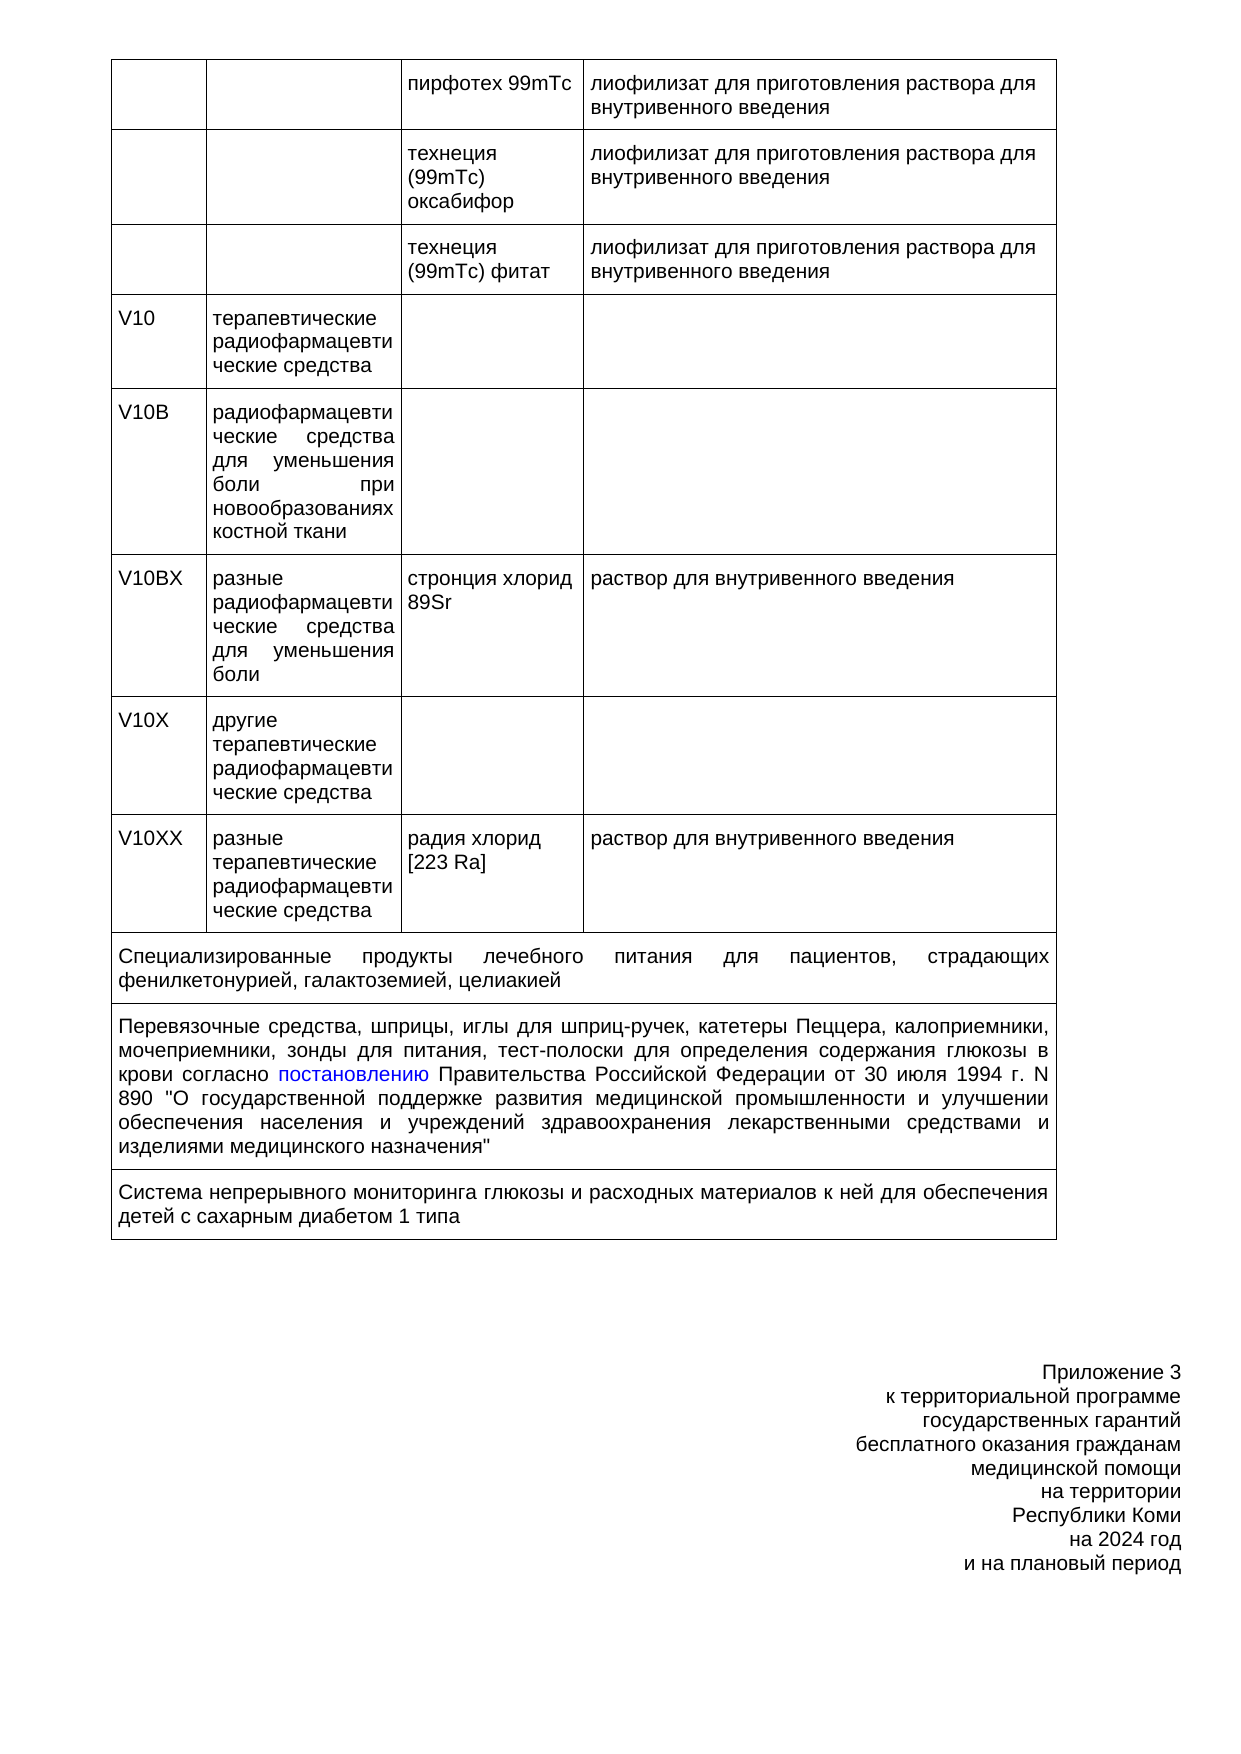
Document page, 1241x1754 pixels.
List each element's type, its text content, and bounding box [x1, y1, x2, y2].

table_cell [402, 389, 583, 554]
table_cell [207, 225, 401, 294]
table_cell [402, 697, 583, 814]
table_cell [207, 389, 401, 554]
text к территориальной программе [118, 1383, 1181, 1407]
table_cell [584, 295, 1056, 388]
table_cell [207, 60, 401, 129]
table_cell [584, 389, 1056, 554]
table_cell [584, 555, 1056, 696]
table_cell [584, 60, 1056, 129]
text и на плановый период [118, 1551, 1181, 1575]
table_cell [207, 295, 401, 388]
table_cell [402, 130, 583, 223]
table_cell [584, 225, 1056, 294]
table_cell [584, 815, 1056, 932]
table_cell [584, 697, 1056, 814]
text Республики Коми [118, 1503, 1181, 1527]
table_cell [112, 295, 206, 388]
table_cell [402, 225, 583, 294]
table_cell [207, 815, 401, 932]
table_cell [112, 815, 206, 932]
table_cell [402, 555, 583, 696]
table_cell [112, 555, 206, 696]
text государственных гарантий [118, 1407, 1181, 1431]
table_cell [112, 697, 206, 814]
text бесплатного оказания гражданам [118, 1431, 1181, 1455]
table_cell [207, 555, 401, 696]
text медицинской помощи [118, 1455, 1181, 1479]
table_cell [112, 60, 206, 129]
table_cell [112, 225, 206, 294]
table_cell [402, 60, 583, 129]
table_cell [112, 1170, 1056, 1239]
text Приложение 3 [118, 1359, 1181, 1383]
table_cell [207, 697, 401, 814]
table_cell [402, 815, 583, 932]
text на 2024 год [118, 1527, 1181, 1551]
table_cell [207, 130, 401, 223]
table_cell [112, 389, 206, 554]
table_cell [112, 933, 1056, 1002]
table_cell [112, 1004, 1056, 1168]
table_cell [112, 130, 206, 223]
text на территории [118, 1479, 1181, 1503]
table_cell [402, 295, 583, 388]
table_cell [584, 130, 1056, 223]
